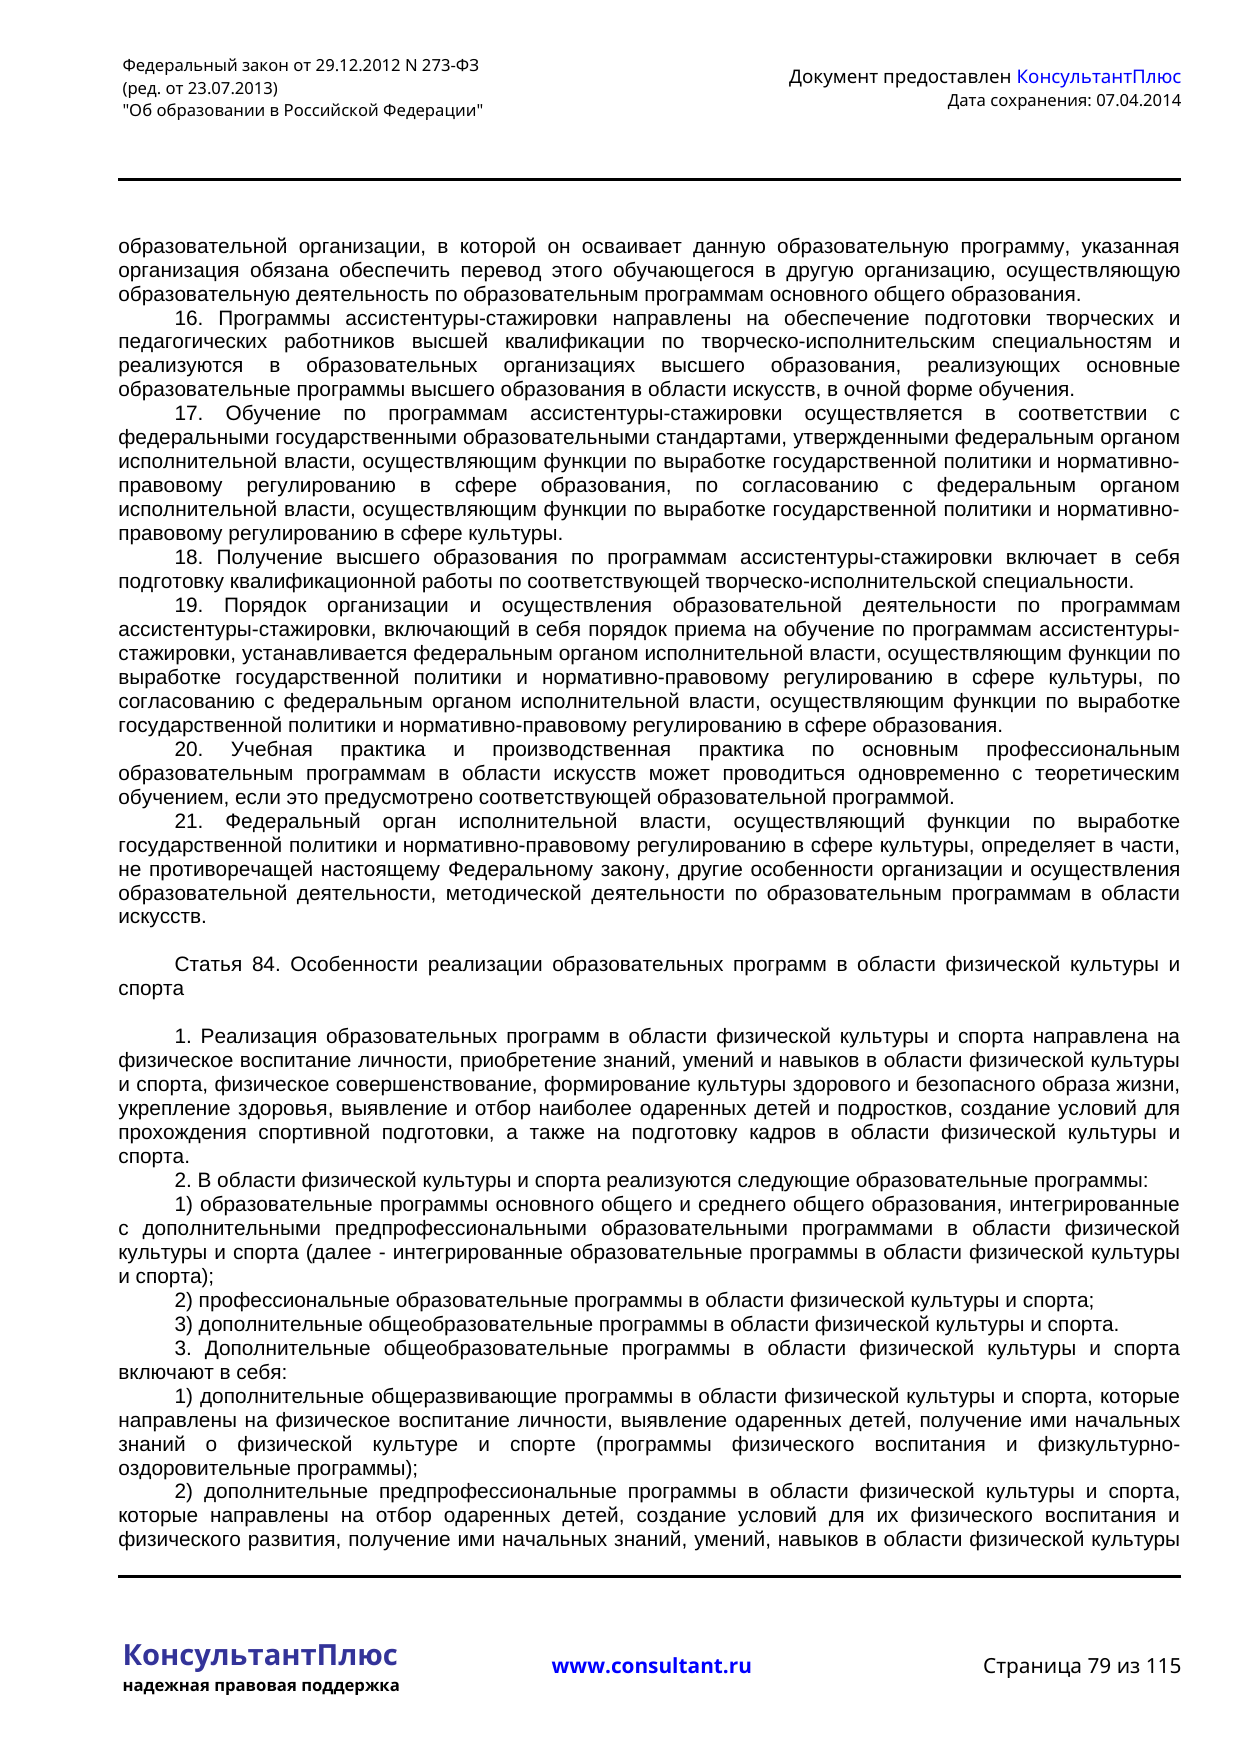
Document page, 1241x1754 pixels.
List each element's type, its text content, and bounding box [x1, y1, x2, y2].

text 17. Обучение по программам ассистентуры-стажировки осуществляется в соответствии с федеральными государственными образовательными стандартами, утвержденными федеральным органом исполнительной власти, осуществляющим функции по выработке государственной политики и нормативно-правовому регулированию в сфере образования, по согласованию с федеральным органом исполнительной власти, осуществляющим функции по выработке государственной политики и нормативно-правовому регулированию в сфере культуры. [118, 401, 1181, 545]
text 18. Получение высшего образования по программам ассистентуры-стажировки включает в себя подготовку квалификационной работы по соответствующей творческо-исполнительской специальности. [118, 545, 1181, 593]
text 19. Порядок организации и осуществления образовательной деятельности по программам ассистентуры-стажировки, включающий в себя порядок приема на обучение по программам ассистентуры-стажировки, устанавливается федеральным органом исполнительной власти, осуществляющим функции по выработке государственной политики и нормативно-правовому регулированию в сфере культуры, по согласованию с федеральным органом исполнительной власти, осуществляющим функции по выработке государственной политики и нормативно-правовому регулированию в сфере образования. [118, 593, 1181, 737]
text 2. В области физической культуры и спорта реализуются следующие образовательные программы: [118, 1168, 1181, 1192]
text 20. Учебная практика и производственная практика по основным профессиональным образовательным программам в области искусств может проводиться одновременно с теоретическим обучением, если это предусмотрено соответствующей образовательной программой. [118, 737, 1181, 808]
text 3) дополнительные общеобразовательные программы в области физической культуры и спорта. [118, 1312, 1181, 1336]
text 1) образовательные программы основного общего и среднего общего образования, интегрированные с дополнительными предпрофессиональными образовательными программами в области физической культуры и спорта (далее - интегрированные образовательные программы в области физической культуры и спорта); [118, 1192, 1181, 1288]
text 1) дополнительные общеразвивающие программы в области физической культуры и спорта, которые направлены на физическое воспитание личности, выявление одаренных детей, получение ими начальных знаний о физической культуре и спорте (программы физического воспитания и физкультурно-оздоровительные программы); [118, 1383, 1181, 1479]
text Статья 84. Особенности реализации образовательных программ в области физической культуры и спорта [118, 952, 1181, 1000]
text 1. Реализация образовательных программ в области физической культуры и спорта направлена на физическое воспитание личности, приобретение знаний, умений и навыков в области физической культуры и спорта, физическое совершенствование, формирование культуры здорового и безопасного образа жизни, укрепление здоровья, выявление и отбор наиболее одаренных детей и подростков, создание условий для прохождения спортивной подготовки, а также на подготовку кадров в области физической культуры и спорта. [118, 1024, 1181, 1168]
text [118, 233, 1181, 305]
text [118, 1479, 1181, 1551]
text 3. Дополнительные общеобразовательные программы в области физической культуры и спорта включают в себя: [118, 1336, 1181, 1383]
text 16. Программы ассистентуры-стажировки направлены на обеспечение подготовки творческих и педагогических работников высшей квалификации по творческо-исполнительским специальностям и реализуются в образовательных организациях высшего образования, реализующих основные образовательные программы высшего образования в области искусств, в очной форме обучения. [118, 305, 1181, 401]
text 2) профессиональные образовательные программы в области физической культуры и спорта; [118, 1288, 1181, 1312]
text 21. Федеральный орган исполнительной власти, осуществляющий функции по выработке государственной политики и нормативно-правовому регулированию в сфере культуры, определяет в части, не противоречащей настоящему Федеральному закону, другие особенности организации и осуществления образовательной деятельности, методической деятельности по образовательным программам в области искусств. [118, 808, 1181, 928]
